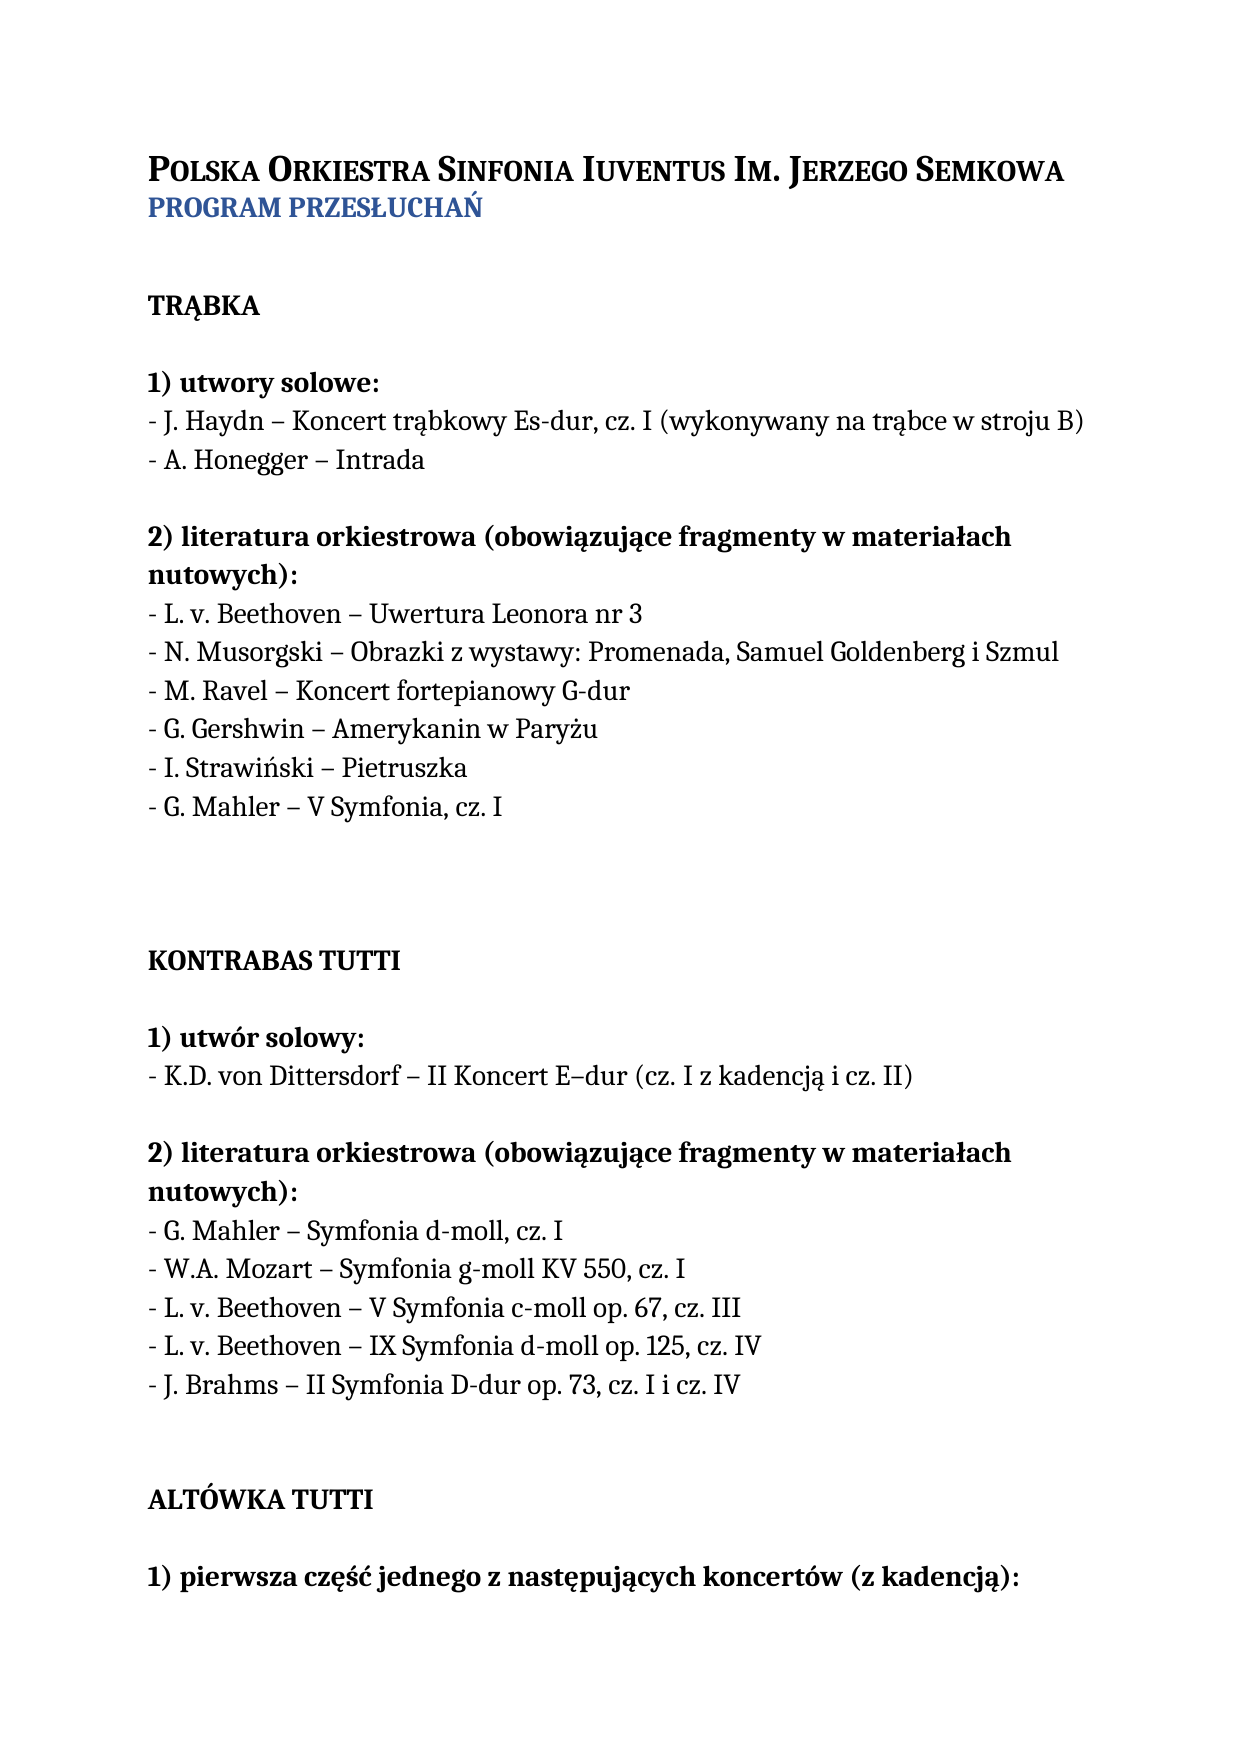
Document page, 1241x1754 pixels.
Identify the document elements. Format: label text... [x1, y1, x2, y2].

text - L. v. Beethoven – IX Symfonia d-moll op. 125, cz. IV [148, 1329, 1093, 1363]
text KONTRABAS TUTTI [148, 944, 1093, 977]
text PROGRAM PRZESŁUCHAŃ [148, 191, 1093, 224]
text TRĄBKA 1) utwory solowe: - J. Haydn – Koncert trąbkowy Es-dur, cz. I (wykonywany na trąbce w stroju B) - A. Honegger – Intrada 2) literatura orkiestrowa (obowiązujące fragmenty w materiałach nutowych): - L. v. Beethoven – Uwertura Leonora nr 3 - N. Musorgski – Obrazki z wystawy: Promenada, Samuel Goldenberg i Szmul - M. Ravel – Koncert fortepianowy G-dur - G. Gershwin – Amerykanin w Paryżu - I. Strawiński – Pietruszka - G. Mahler – V Symfonia, cz. I [148, 289, 1093, 823]
text 1) pierwsza część jednego z następujących koncertów (z kadencją): [148, 1561, 1093, 1594]
text Polska Orkiestra Sinfonia Iuventus Im. Jerzego Semkowa [148, 148, 1093, 191]
text - J. Brahms – II Symfonia D-dur op. 73, cz. I i cz. IV [148, 1368, 1093, 1401]
text - G. Mahler – Symfonia d-moll, cz. I [148, 1214, 1093, 1247]
text 2) literatura orkiestrowa (obowiązujące fragmenty w materiałach nutowych): [148, 1137, 1093, 1209]
text ALTÓWKA TUTTI [148, 1483, 1093, 1517]
text - K.D. von Dittersdorf – II Koncert E–dur (cz. I z kadencją i cz. II) [148, 1059, 1093, 1093]
text - W.A. Mozart – Symfonia g-moll KV 550, cz. I [148, 1252, 1093, 1286]
text 1) utwór solowy: [148, 1021, 1093, 1054]
text - L. v. Beethoven – V Symfonia c-moll op. 67, cz. III [148, 1291, 1093, 1324]
